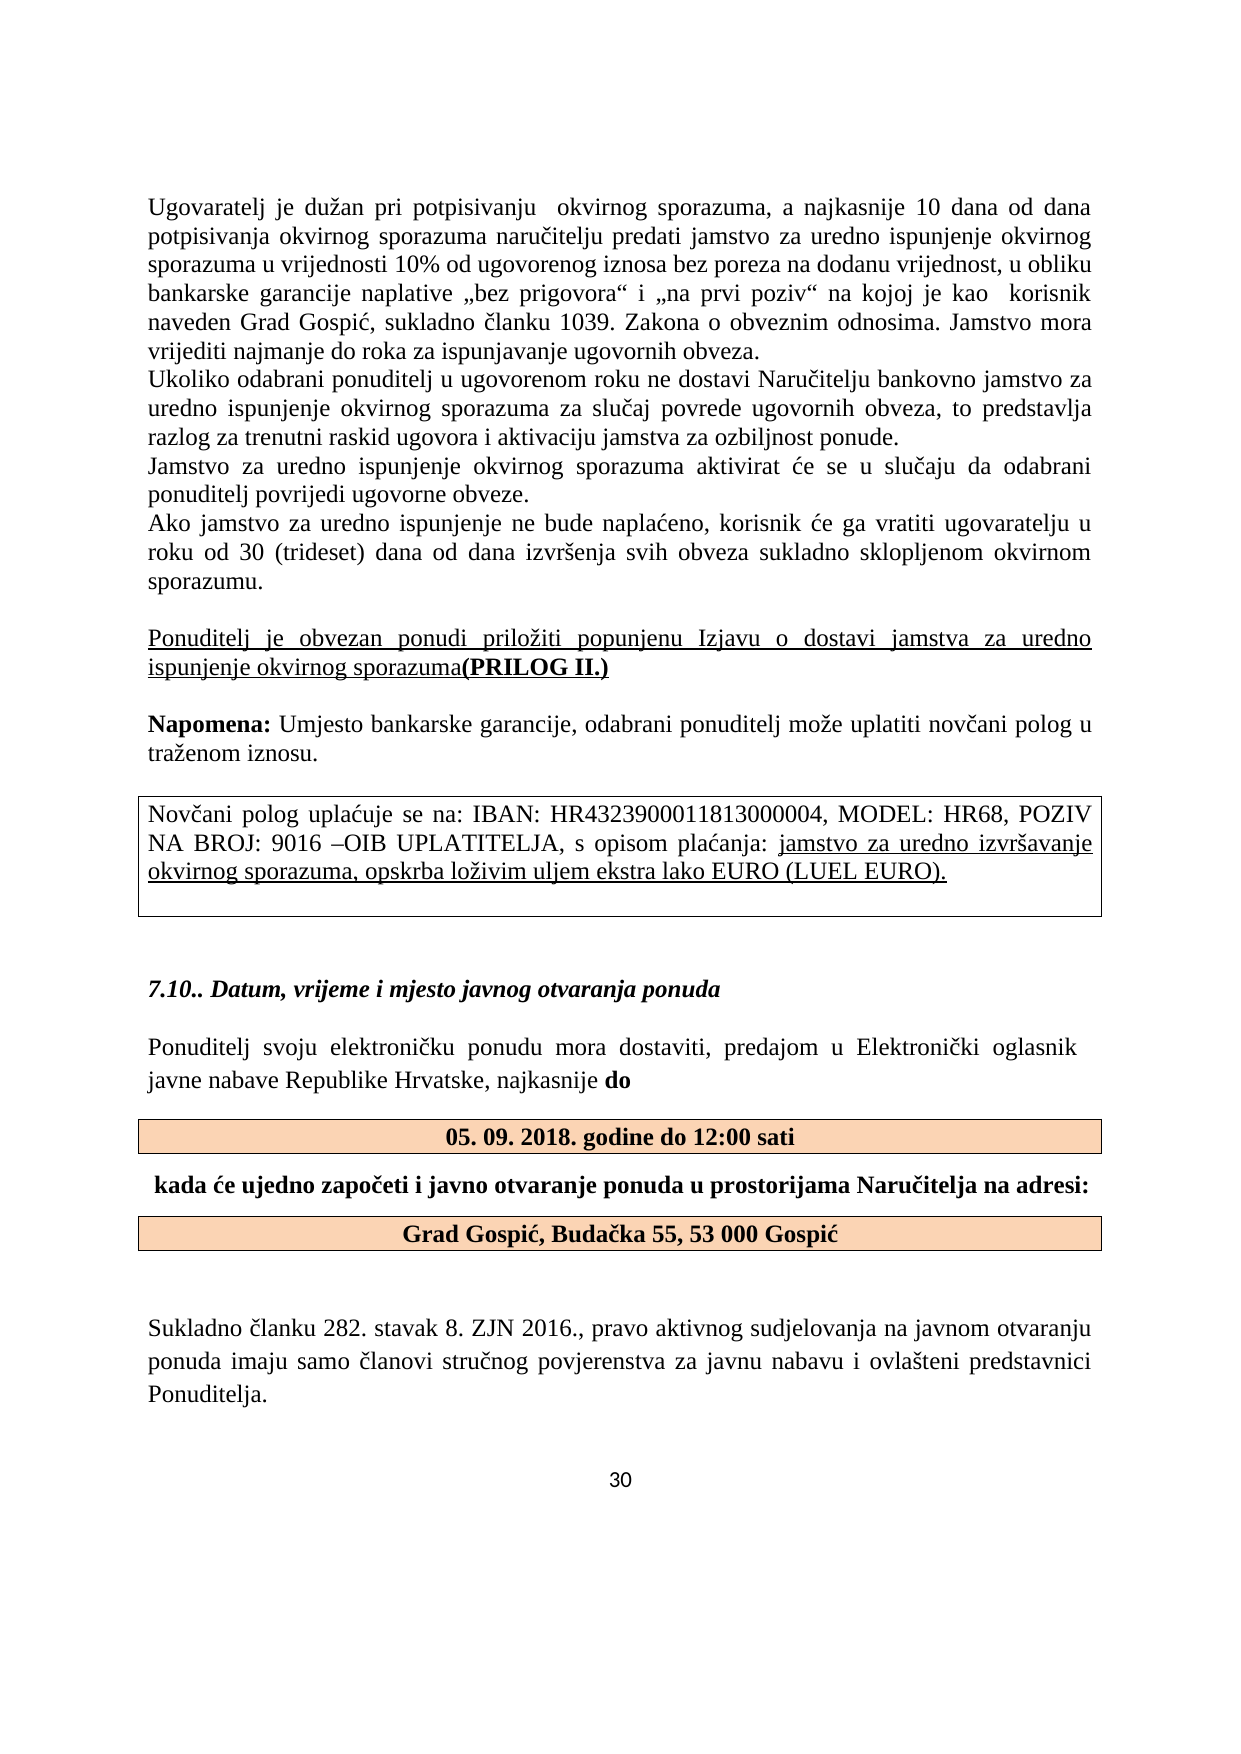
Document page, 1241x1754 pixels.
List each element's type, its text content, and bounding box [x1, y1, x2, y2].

text Ponuditelj je obvezan ponudi priložiti popunjenu Izjavu o dostavi jamstva za uredno ispunjenje okvirnog sporazuma(PRILOG II.) [148, 623, 1093, 681]
text Sukladno članku 282. stavak 8. ZJN 2016., pravo aktivnog sudjelovanja na javnom otvaranju ponuda imaju samo članovi stručnog povjerenstva za javnu nabavu i ovlašteni predstavnici Ponuditelja. [148, 1313, 1093, 1408]
text Ponuditelj svoju elektroničku ponudu mora dostaviti, predajom u Elektronički oglasnik javne nabave Republike Hrvatske, najkasnije do [148, 1032, 1078, 1094]
text kada će ujedno započeti i javno otvaranje ponuda u prostorijama Naručitelja na adresi: [148, 1171, 1107, 1199]
text Ugovaratelj je dužan pri potpisivanju okvirnog sporazuma, a najkasnije 10 dana od dana potpisivanja okvirnog sporazuma naručitelju predati jamstvo za uredno ispunjenje okvirnog sporazuma u vrijednosti 10% od ugovorenog iznosa bez poreza na dodanu vrijednost, u obliku bankarske garancije naplative „bez prigovora“ i „na prvi poziv“ na kojoj je kao korisnik naveden Grad Gospić, sukladno članku 1039. Zakona o obveznim odnosima. Jamstvo mora vrijediti najmanje do roka za ispunjavanje ugovornih obveza. [148, 192, 1093, 364]
text 7.10.. Datum, vrijeme i mjesto javnog otvaranja ponuda [148, 974, 1093, 1003]
text Novčani polog uplaćuje se na: IBAN: HR4323900011813000004, MODEL: HR68, POZIV NA BROJ: 9016 –OIB UPLATITELJA, s opisom plaćanja: jamstvo za uredno izvršavanje okvirnog sporazuma, opskrba loživim uljem ekstra lako EURO (LUEL EURO). [139, 797, 1101, 885]
text 05. 09. 2018. godine do 12:00 sati [139, 1120, 1101, 1153]
text Napomena: Umjesto bankarske garancije, odabrani ponuditelj može uplatiti novčani polog u traženom iznosu. [148, 709, 1093, 767]
text Grad Gospić, Budačka 55, 53 000 Gospić [139, 1217, 1101, 1250]
text Jamstvo za uredno ispunjenje okvirnog sporazuma aktivirat će se u slučaju da odabrani ponuditelj povrijedi ugovorne obveze. [148, 451, 1093, 508]
text Ukoliko odabrani ponuditelj u ugovorenom roku ne dostavi Naručitelju bankovno jamstvo za uredno ispunjenje okvirnog sporazuma za slučaj povrede ugovornih obveza, to predstavlja razlog za trenutni raskid ugovora i aktivaciju jamstva za ozbiljnost ponude. [148, 364, 1093, 451]
text Ako jamstvo za uredno ispunjenje ne bude naplaćeno, korisnik će ga vratiti ugovaratelju u roku od 30 (trideset) dana od dana izvršenja svih obveza sukladno sklopljenom okvirnom sporazumu. [148, 508, 1093, 594]
